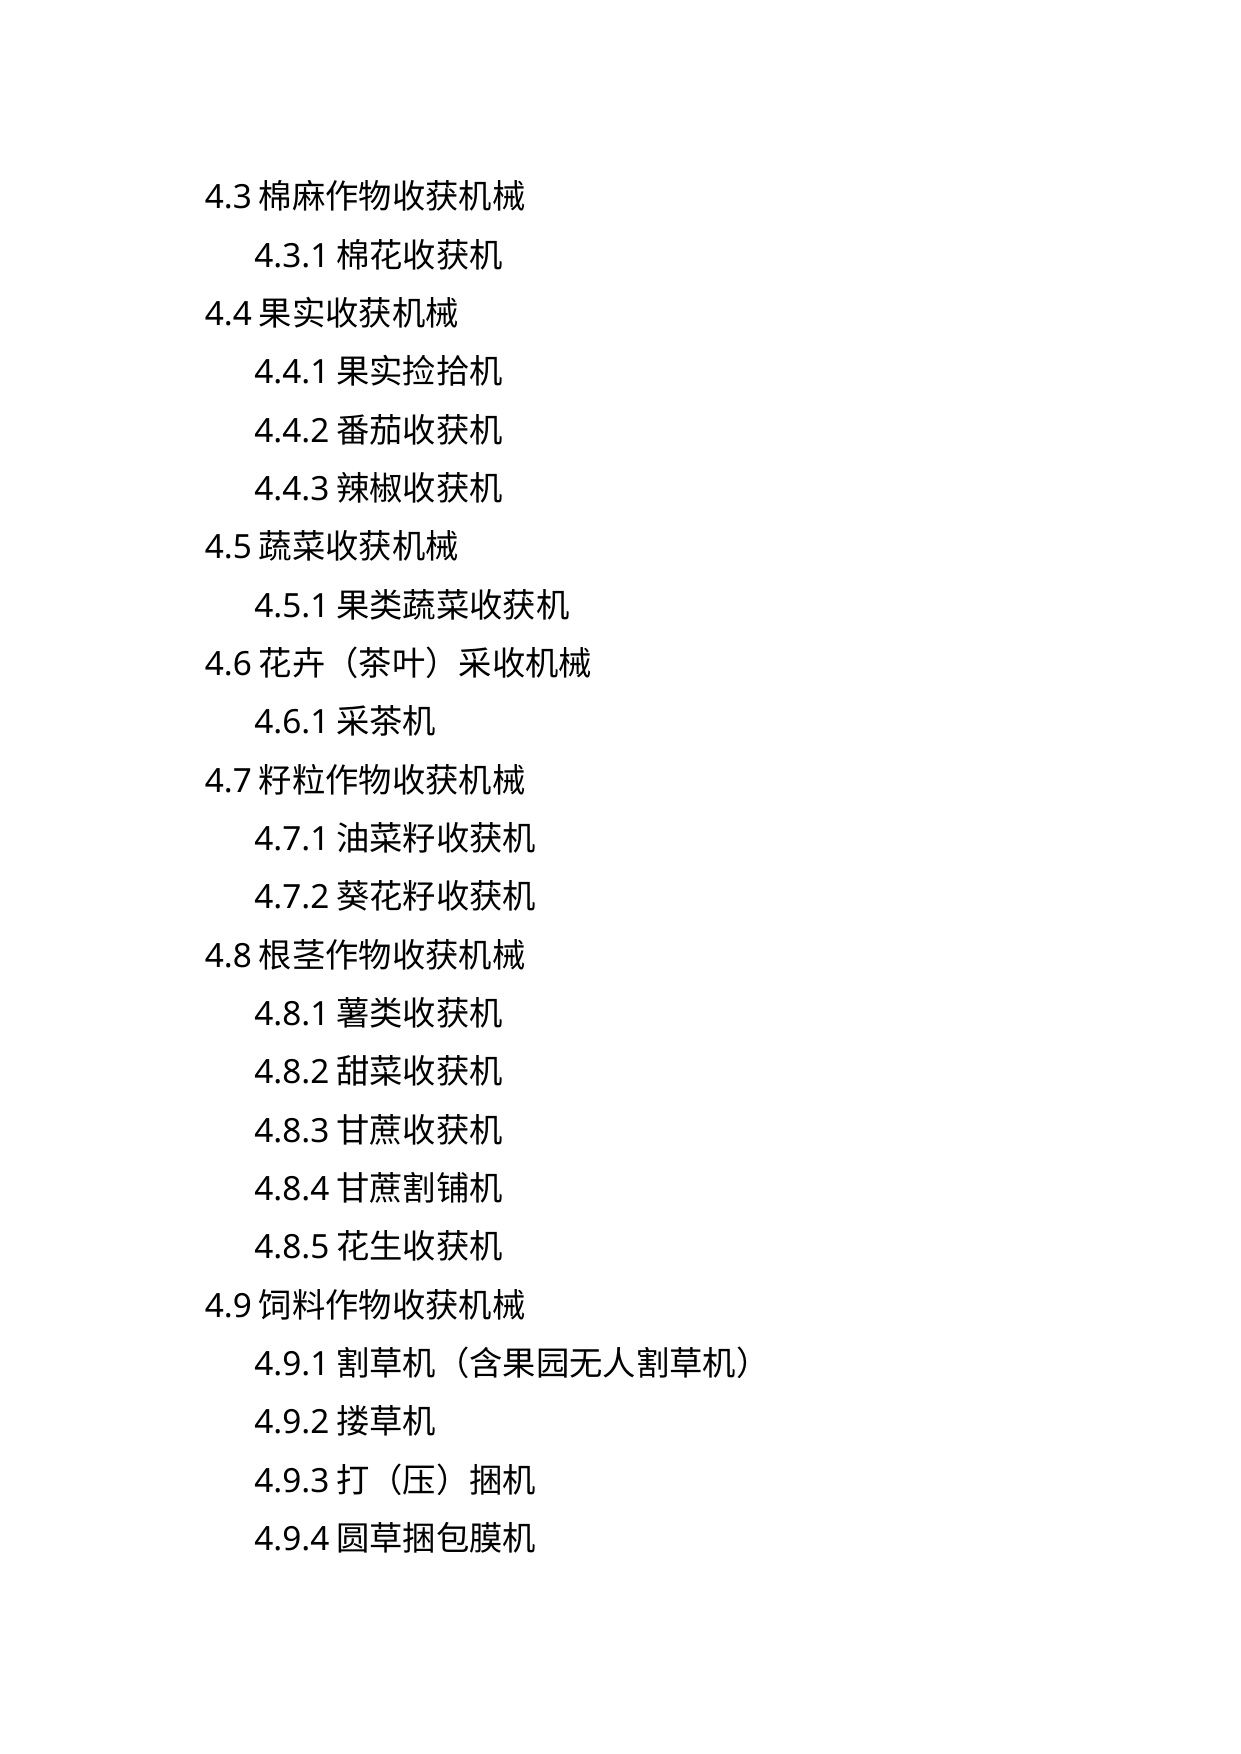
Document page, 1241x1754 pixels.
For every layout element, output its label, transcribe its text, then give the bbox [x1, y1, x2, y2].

text 4.3.1棉花收获机 [187, 220, 1053, 279]
text 4.9.2搂草机 [187, 1387, 1053, 1445]
text 4.8.1薯类收获机 [187, 979, 1053, 1037]
text 4.9.3打（压）捆机 [187, 1445, 1053, 1504]
text 4.5蔬菜收获机械 [187, 512, 1053, 570]
text 4.4.1果实捡拾机 [187, 337, 1053, 395]
text 4.9饲料作物收获机械 [187, 1270, 1053, 1329]
text 4.4.3辣椒收获机 [187, 454, 1053, 512]
text 4.3棉麻作物收获机械 [187, 162, 1053, 220]
text 4.7籽粒作物收获机械 [187, 745, 1053, 804]
text 4.4.2番茄收获机 [187, 395, 1053, 454]
text 4.9.4圆草捆包膜机 [187, 1504, 1053, 1562]
text 4.9.1割草机（含果园无人割草机） [187, 1329, 1053, 1387]
text 4.5.1果类蔬菜收获机 [187, 570, 1053, 629]
text 4.4果实收获机械 [187, 279, 1053, 337]
text 4.8.5花生收获机 [187, 1212, 1053, 1270]
text 4.6花卉（茶叶）采收机械 [187, 629, 1053, 687]
text 4.7.2葵花籽收获机 [187, 862, 1053, 920]
text 4.8.2甜菜收获机 [187, 1037, 1053, 1095]
text 4.8根茎作物收获机械 [187, 920, 1053, 979]
text 4.8.4甘蔗割铺机 [187, 1154, 1053, 1212]
text 4.6.1采茶机 [187, 687, 1053, 745]
text 4.7.1油菜籽收获机 [187, 804, 1053, 862]
text 4.8.3甘蔗收获机 [187, 1095, 1053, 1154]
